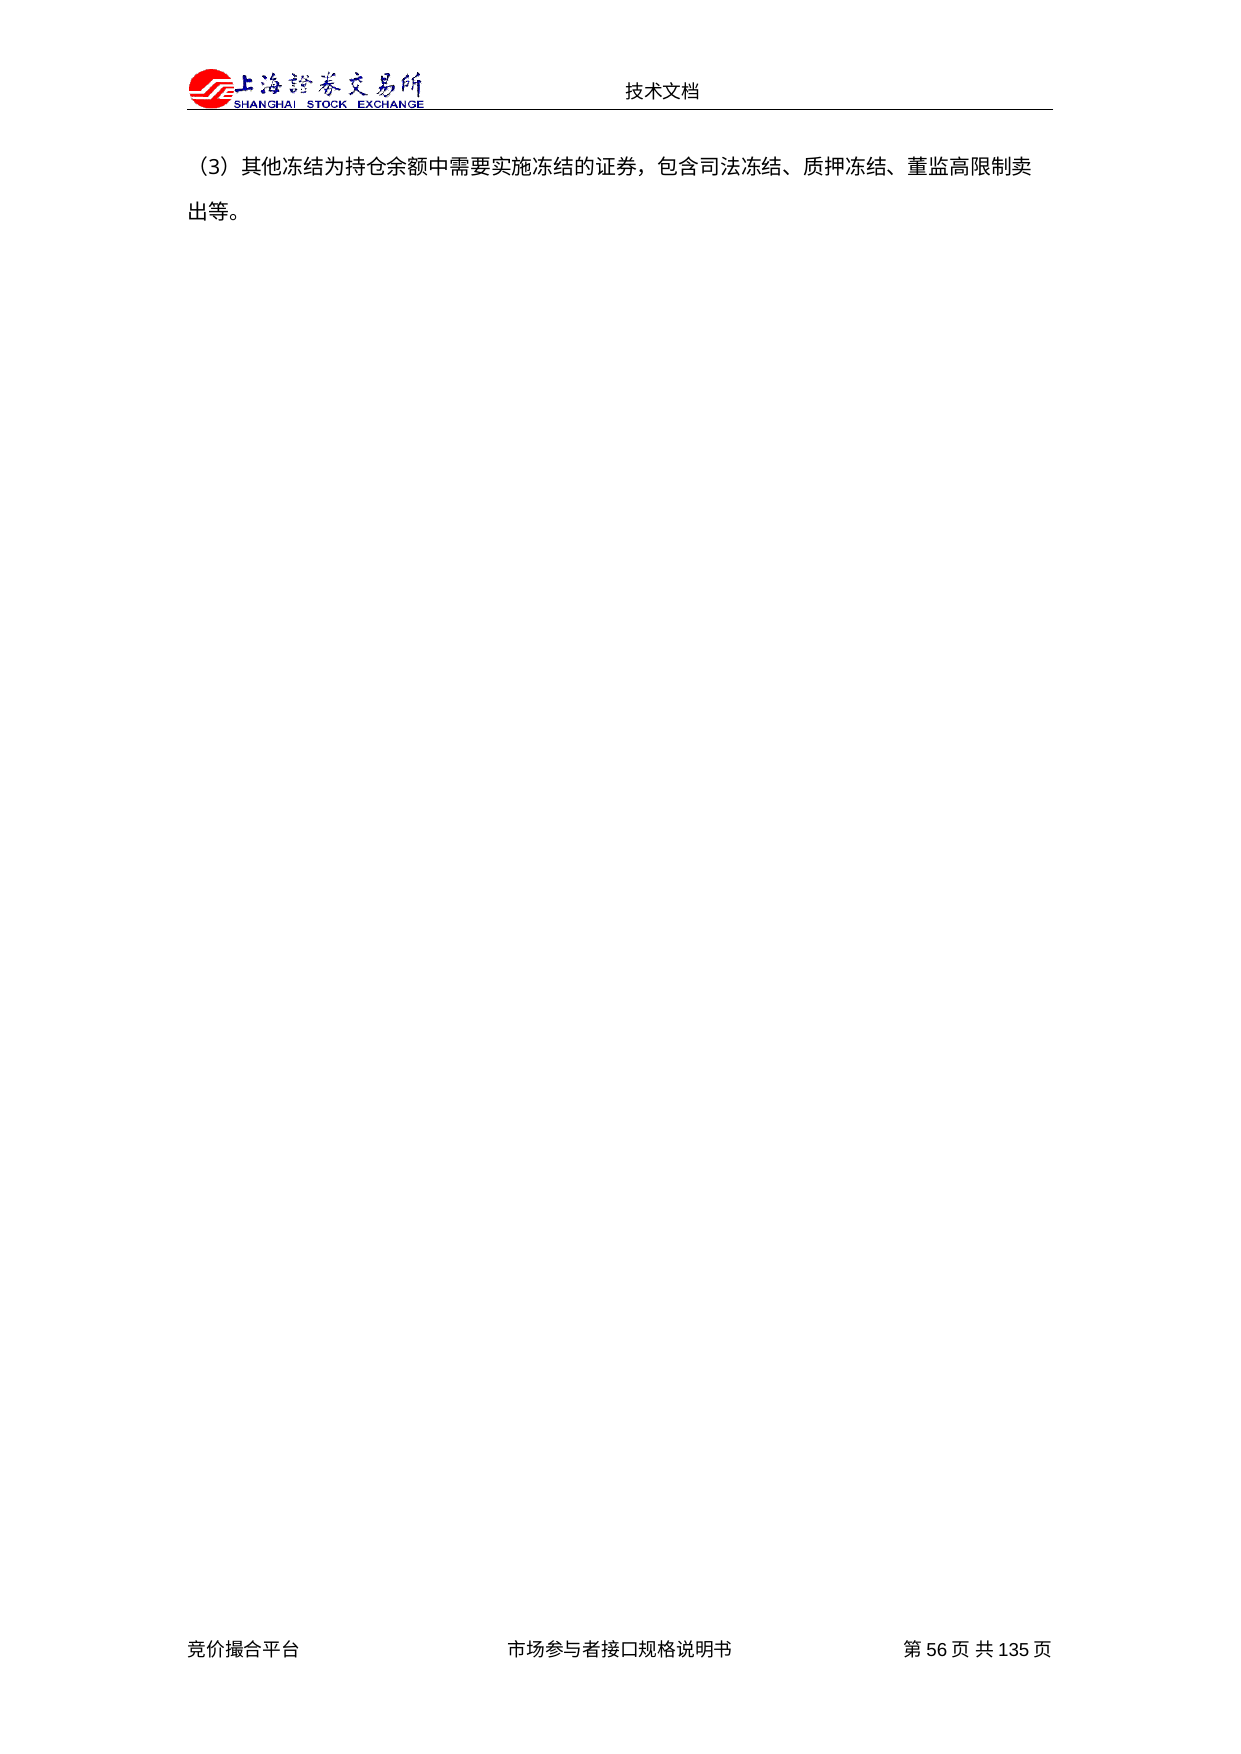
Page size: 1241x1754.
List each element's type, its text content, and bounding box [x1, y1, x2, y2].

picture [187, 69, 424, 109]
text （3）其他冻结为持仓余额中需要实施冻结的证券，包含司法冻结、质押冻结、董监高限制卖出等。 [187, 150, 1053, 226]
